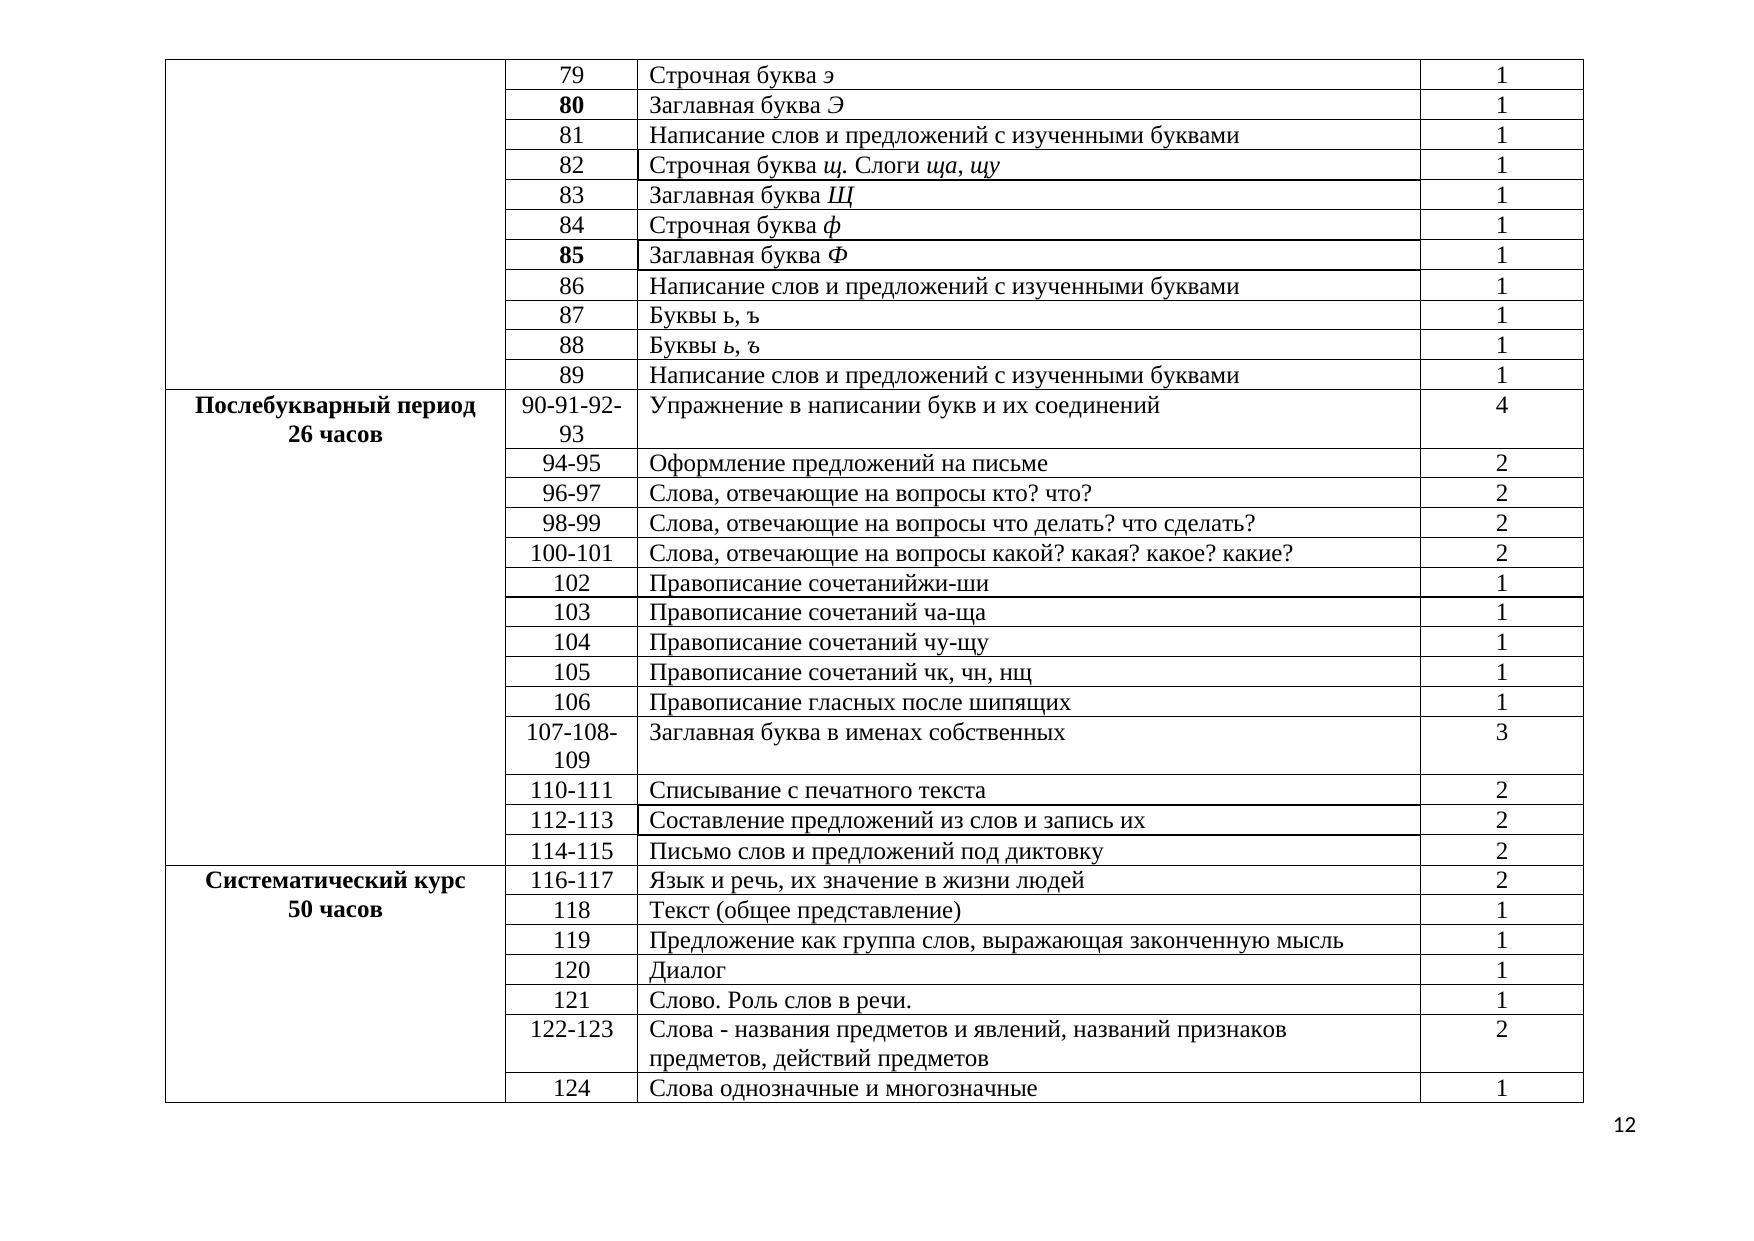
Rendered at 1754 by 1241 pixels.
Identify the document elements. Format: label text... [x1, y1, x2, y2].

table_cell 2 [1421, 508, 1583, 537]
table_cell Послебукварный период 26 часов [166, 390, 505, 864]
table_cell 107-108-109 [506, 717, 637, 774]
table_cell 120 [506, 955, 637, 984]
table_cell 118 [506, 895, 637, 924]
table_cell 1 [1421, 627, 1583, 656]
table_cell 1 [1421, 1073, 1583, 1102]
table_cell 4 [1421, 390, 1583, 447]
table_cell 88 [506, 330, 637, 359]
table_cell 106 [506, 687, 637, 716]
table_cell 2 [1421, 775, 1583, 804]
table_cell Оформление предложений на письме [638, 449, 1420, 477]
table_cell 116-117 [506, 866, 637, 894]
table_cell Слова однозначные и многозначные [638, 1073, 1420, 1102]
table_cell 1 [1421, 657, 1583, 686]
table_cell 1 [1421, 955, 1583, 984]
table_cell 96-97 [506, 478, 637, 507]
table_cell Слова, отвечающие на вопросы что делать? что сделать? [638, 508, 1420, 537]
table_cell 119 [506, 925, 637, 954]
table_cell 1 [1421, 598, 1583, 626]
table_cell Буквы ь, ъ [638, 330, 1420, 359]
table_cell 1 [1421, 210, 1583, 239]
table_cell Заглавная буква Э [638, 90, 1420, 119]
table_cell 114-115 [506, 835, 637, 864]
table_cell 104 [506, 627, 637, 656]
table_cell Составление предложений из слов и запись их [639, 806, 1420, 834]
table_cell 90-91-92-93 [506, 390, 637, 447]
table_cell 2 [1421, 538, 1583, 567]
table_cell 1 [1421, 301, 1583, 329]
table_cell 1 [1421, 180, 1583, 209]
table_cell Написание слов и предложений с изученными буквами [638, 271, 1420, 299]
table_cell 2 [1421, 449, 1583, 477]
table_cell 1 [1421, 330, 1583, 359]
table_cell 1 [1421, 150, 1583, 179]
table_cell 1 [1421, 270, 1583, 299]
table_cell Списывание с печатного текста [638, 775, 1420, 804]
table_cell 1 [1421, 985, 1583, 1013]
table_cell 122-123 [506, 1015, 637, 1072]
table_cell Язык и речь, их значение в жизни людей [638, 866, 1420, 894]
table_cell 102 [506, 568, 637, 596]
table_cell 2 [1421, 805, 1583, 834]
table_cell 1 [1421, 90, 1583, 119]
table_cell Правописание сочетаний чу-щу [638, 627, 1420, 656]
table_cell Строчная буква ф [638, 210, 1420, 239]
table_cell 110-111 [506, 775, 637, 804]
table_cell Слова - названия предметов и явлений, названий признаков предметов, действий предметов [638, 1015, 1420, 1072]
table_cell 121 [506, 985, 637, 1013]
table_cell 112-113 [506, 805, 637, 834]
table_cell Систематический курс 50 часов [166, 866, 505, 1102]
table_cell 80 [506, 90, 637, 119]
table_cell 3 [1421, 717, 1583, 774]
table_cell 2 [1421, 1015, 1583, 1072]
table_cell 2 [1421, 478, 1583, 507]
table_cell Заглавная буква Ф [639, 241, 1420, 269]
table_cell 79 [506, 60, 637, 89]
table_cell Письмо слов и предложений под диктовку [638, 836, 1420, 864]
table_cell 103 [506, 598, 637, 626]
table_cell Предложение как группа слов, выражающая законченную мысль [638, 925, 1420, 954]
table_cell Слова, отвечающие на вопросы кто? что? [638, 478, 1420, 507]
table_cell Буквы ь, ъ [638, 301, 1420, 329]
table_cell Правописание сочетаний чк, чн, нщ [638, 657, 1420, 686]
table_cell 100-101 [506, 538, 637, 567]
table_cell 94-95 [506, 449, 637, 477]
table_cell 1 [1421, 925, 1583, 954]
table_cell Строчная буква э [638, 60, 1420, 89]
table_cell 1 [1421, 360, 1583, 389]
table_cell 1 [1421, 240, 1583, 269]
table_cell Строчная буква щ. Слоги ща, щу [639, 150, 1420, 179]
table_cell 98-99 [506, 508, 637, 537]
table_cell 1 [1421, 568, 1583, 596]
table_cell Написание слов и предложений с изученными буквами [638, 360, 1420, 389]
table_cell Заглавная буква Щ [638, 181, 1420, 209]
table_cell 82 [506, 150, 637, 179]
table_cell 86 [506, 270, 637, 299]
table_cell Правописание сочетаний ча-ща [638, 598, 1420, 626]
table_cell 2 [1421, 866, 1583, 894]
table_cell 2 [1421, 835, 1583, 864]
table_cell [638, 120, 1420, 148]
table_cell Заглавная буква в именах собственных [638, 717, 1420, 774]
table_cell 1 [1421, 687, 1583, 716]
table_cell 81 [506, 120, 637, 148]
table_cell Текст (общее представление) [638, 895, 1420, 924]
table_cell Слово. Роль слов в речи. [638, 985, 1420, 1013]
table_cell 105 [506, 657, 637, 686]
table_cell 84 [506, 210, 637, 239]
table_cell Правописание гласных после шипящих [638, 687, 1420, 716]
table_cell 1 [1421, 895, 1583, 924]
table_cell 89 [506, 360, 637, 389]
table_cell 85 [506, 240, 637, 269]
table_cell 1 [1421, 120, 1583, 148]
table_cell Диалог [638, 955, 1420, 984]
table_cell 83 [506, 180, 637, 209]
table_cell 87 [506, 301, 637, 329]
table_cell Упражнение в написании букв и их соединений [638, 390, 1420, 447]
table_cell 1 [1421, 60, 1583, 89]
table_cell Правописание сочетанийжи-ши [638, 568, 1420, 596]
table_cell 124 [506, 1073, 637, 1102]
table_cell Слова, отвечающие на вопросы какой? какая? какое? какие? [638, 538, 1420, 567]
